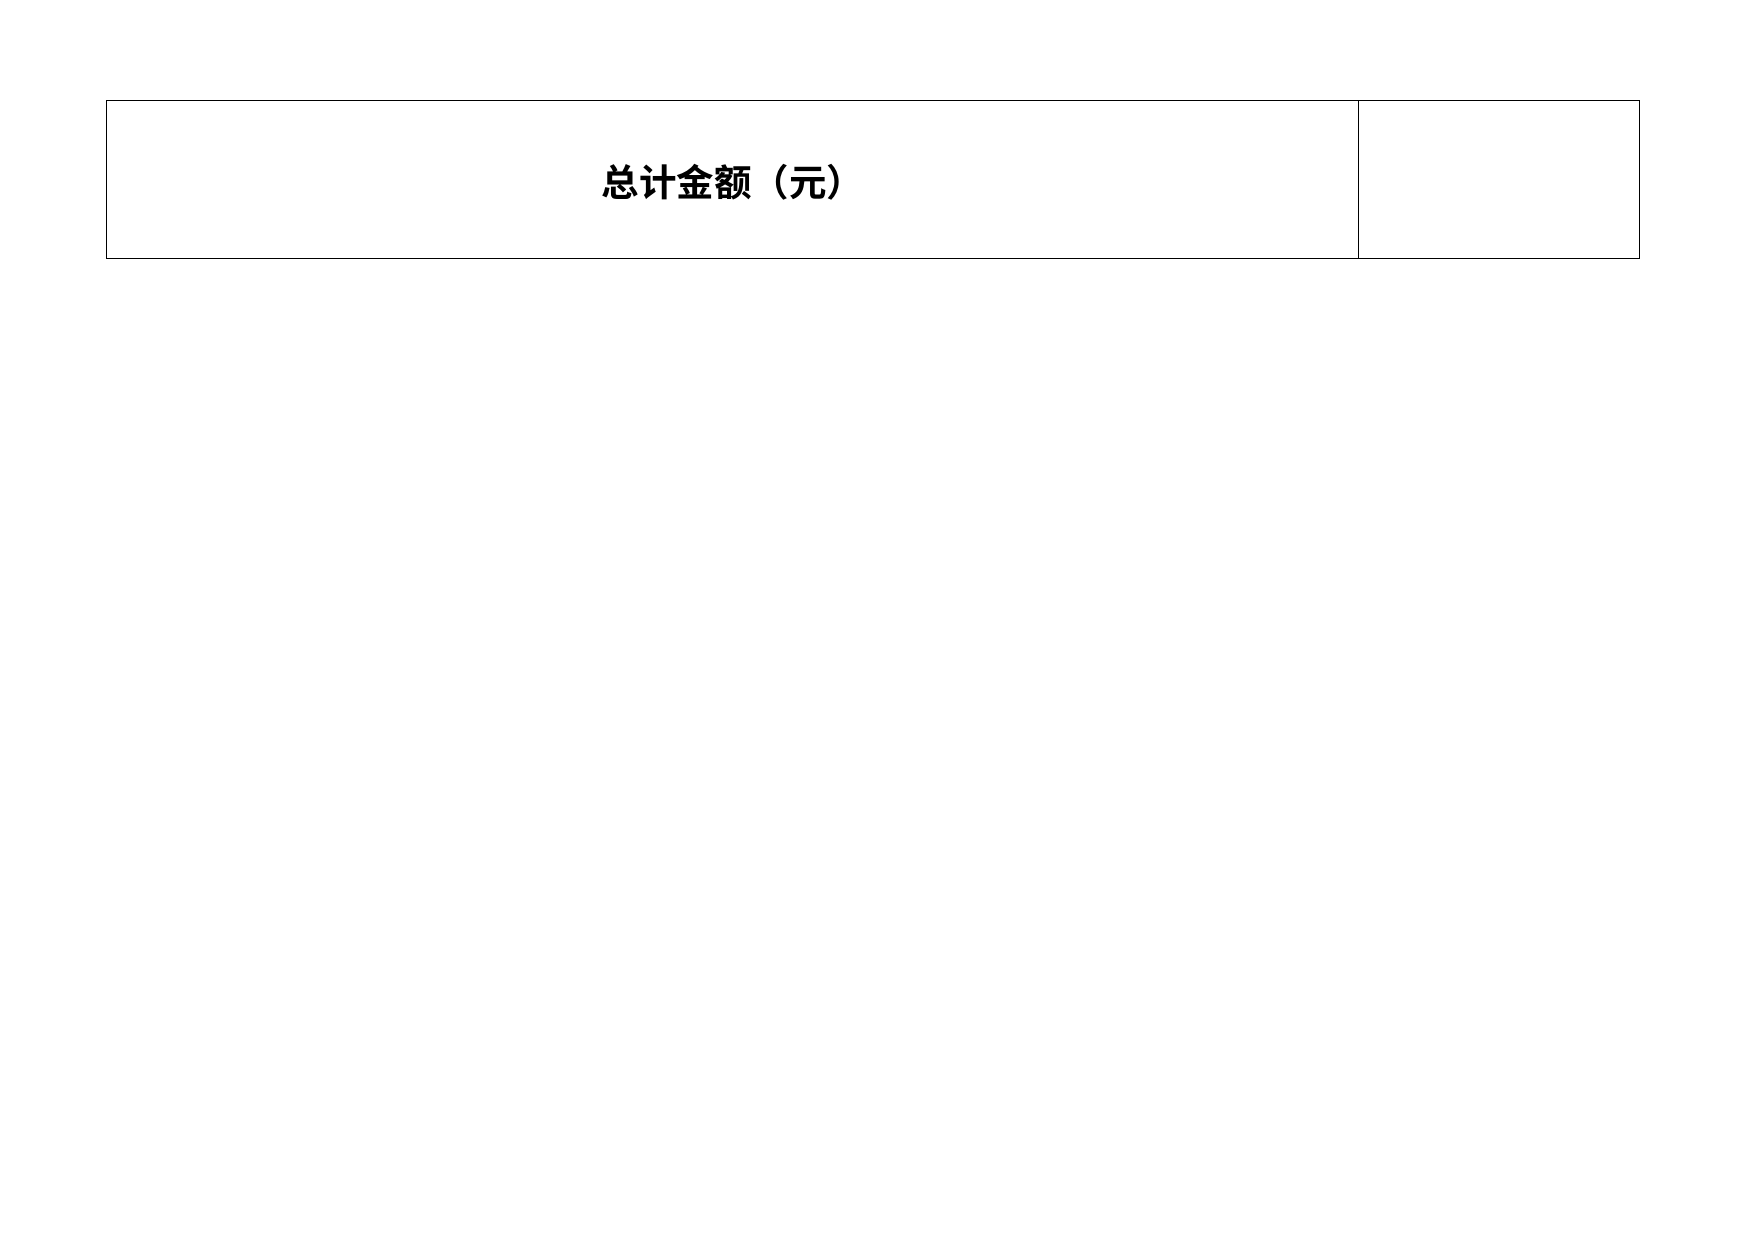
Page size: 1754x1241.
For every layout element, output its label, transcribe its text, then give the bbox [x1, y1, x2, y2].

table_cell 总计金额（元） [107, 101, 1358, 258]
table_cell [1359, 101, 1639, 258]
